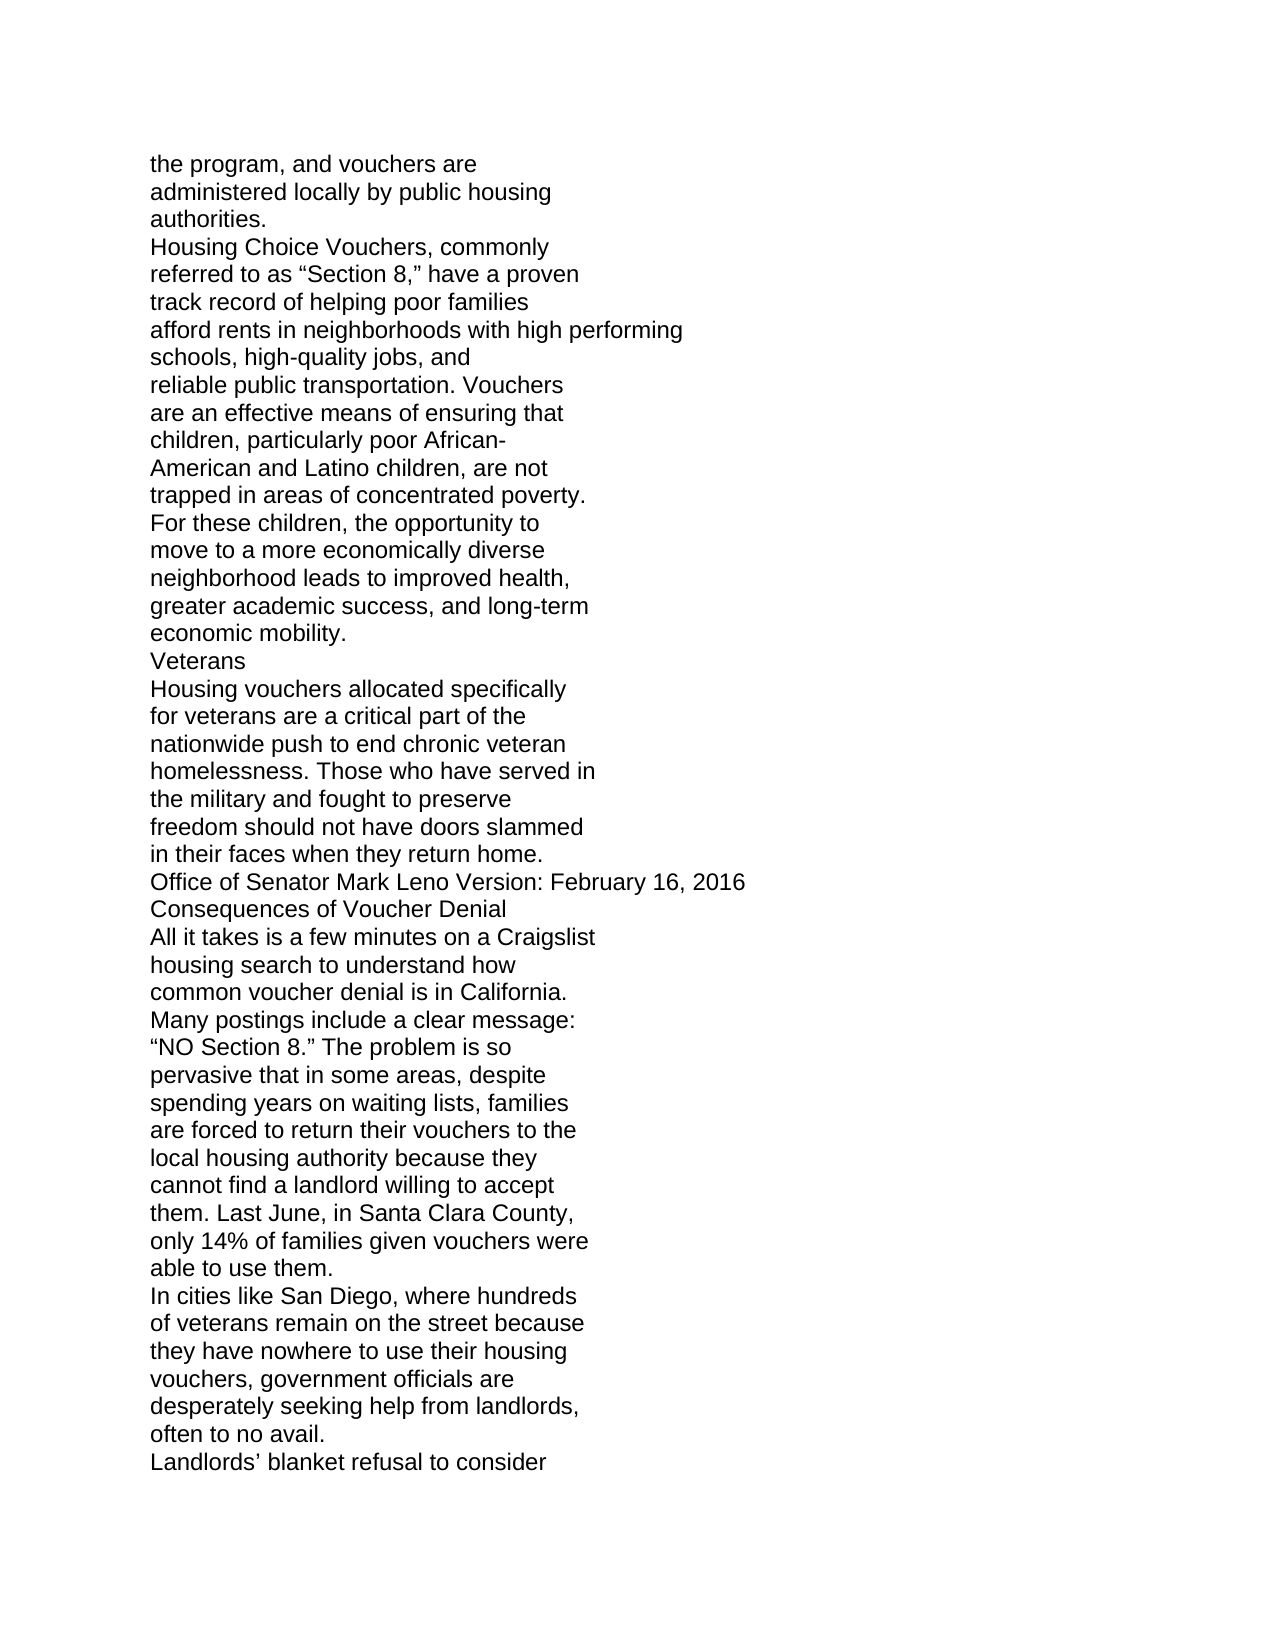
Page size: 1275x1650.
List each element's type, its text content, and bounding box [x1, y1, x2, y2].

text schools, high-quality jobs, and [150, 343, 1125, 371]
text “NO Section 8.” The problem is so [150, 1033, 1125, 1061]
text common voucher denial is in California. [150, 978, 1125, 1006]
text American and Latino children, are not [150, 454, 1125, 481]
text spending years on waiting lists, families [150, 1088, 1125, 1116]
text are an effective means of ensuring that [150, 398, 1125, 426]
text they have nowhere to use their housing [150, 1337, 1125, 1364]
text the program, and vouchers are [150, 150, 1125, 178]
text All it takes is a few minutes on a Craigslist [150, 923, 1125, 951]
text for veterans are a critical part of the [150, 702, 1125, 730]
text economic mobility. [150, 619, 1125, 647]
text them. Last June, in Santa Clara County, [150, 1199, 1125, 1227]
text housing search to understand how [150, 951, 1125, 978]
text cannot find a landlord willing to accept [150, 1171, 1125, 1199]
text the military and fought to preserve [150, 785, 1125, 812]
text For these children, the opportunity to [150, 509, 1125, 536]
text often to no avail. [150, 1420, 1125, 1447]
text reliable public transportation. Vouchers [150, 371, 1125, 398]
text trapped in areas of concentrated poverty. [150, 481, 1125, 509]
text Many postings include a clear message: [150, 1006, 1125, 1033]
text move to a more economically diverse [150, 536, 1125, 564]
text referred to as “Section 8,” have a proven [150, 260, 1125, 288]
text children, particularly poor African- [150, 426, 1125, 454]
text In cities like San Diego, where hundreds [150, 1282, 1125, 1309]
text afford rents in neighborhoods with high performing [150, 316, 1125, 343]
text are forced to return their vouchers to the [150, 1116, 1125, 1144]
text only 14% of families given vouchers were [150, 1227, 1125, 1254]
text local housing authority because they [150, 1144, 1125, 1171]
text nationwide push to end chronic veteran [150, 730, 1125, 757]
text neighborhood leads to improved health, [150, 564, 1125, 592]
text track record of helping poor families [150, 288, 1125, 316]
text in their faces when they return home. [150, 840, 1125, 868]
text Veterans [150, 647, 1125, 674]
text able to use them. [150, 1254, 1125, 1282]
text administered locally by public housing [150, 178, 1125, 205]
text homelessness. Those who have served in [150, 757, 1125, 785]
text of veterans remain on the street because [150, 1309, 1125, 1337]
text Landlords’ blanket refusal to consider [150, 1447, 1125, 1475]
text vouchers, government officials are [150, 1364, 1125, 1392]
text Housing Choice Vouchers, commonly [150, 233, 1125, 260]
text desperately seeking help from landlords, [150, 1392, 1125, 1420]
text freedom should not have doors slammed [150, 812, 1125, 840]
text pervasive that in some areas, despite [150, 1061, 1125, 1088]
text Office of Senator Mark Leno Version: February 16, 2016 [150, 868, 1125, 895]
text Housing vouchers allocated specifically [150, 674, 1125, 702]
text greater academic success, and long-term [150, 592, 1125, 619]
text Consequences of Voucher Denial [150, 895, 1125, 923]
text authorities. [150, 205, 1125, 233]
